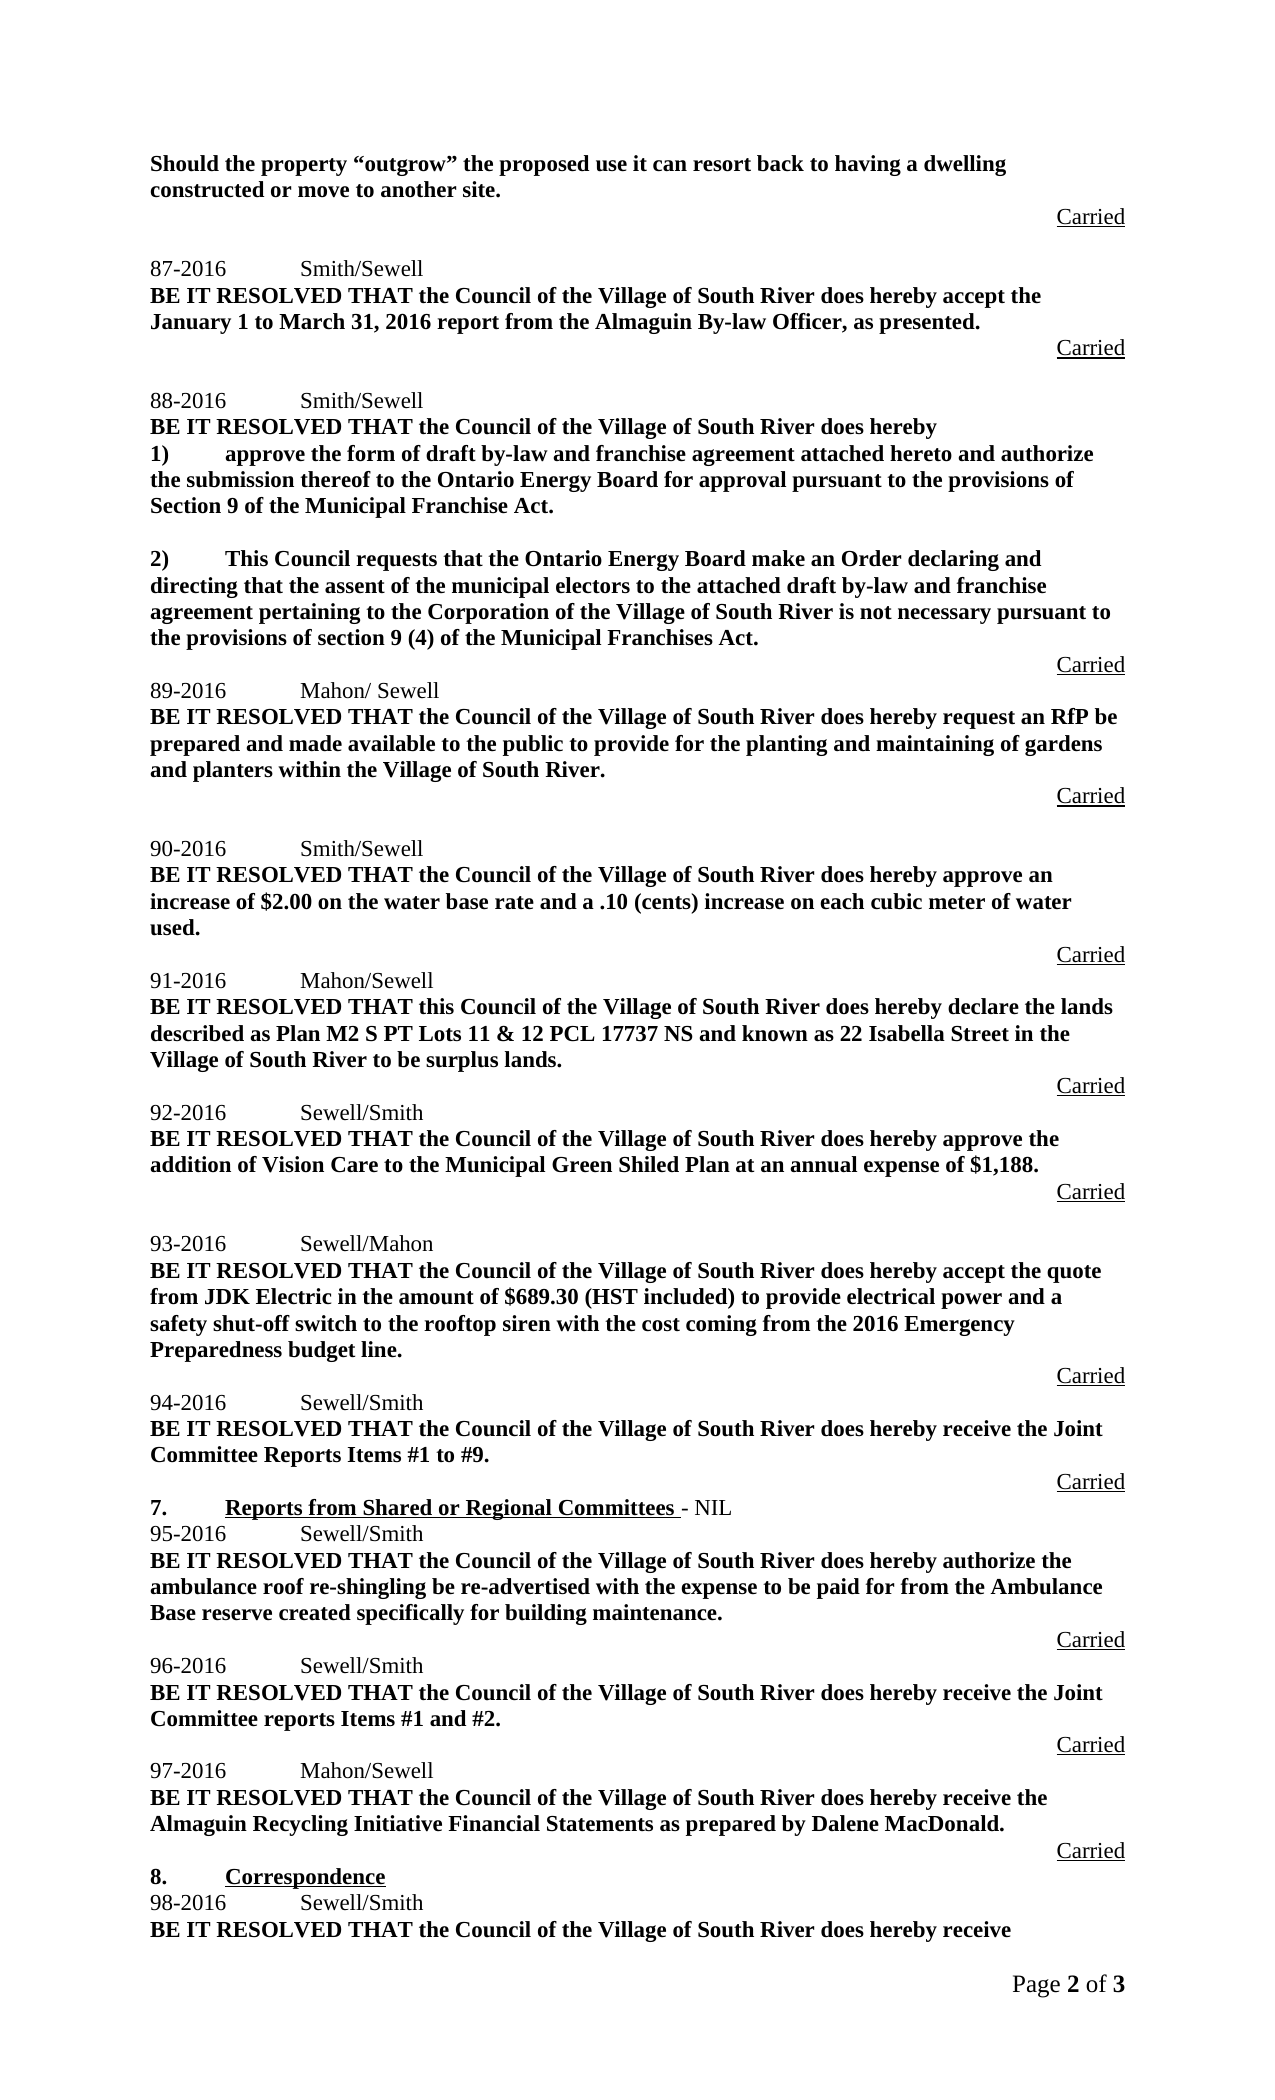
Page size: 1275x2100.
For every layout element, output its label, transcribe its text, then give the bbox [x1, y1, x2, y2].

text Carried [150, 941, 1125, 967]
text 96-2016 Sewell/Smith [150, 1652, 1125, 1678]
text BE IT RESOLVED THAT the Council of the Village of South River does hereby accept the quote from JDK Electric in the amount of $689.30 (HST included) to provide electrical power and a safety shut-off switch to the rooftop siren with the cost coming from the 2016 Emergency Preparedness budget line. [150, 1257, 1125, 1362]
text Carried [150, 1178, 1125, 1204]
list 97-2016 Mahon/Sewell [150, 1758, 1125, 1784]
list 7. Reports from Shared or Regional Committees - NIL [150, 1494, 1125, 1520]
text Carried [150, 1362, 1125, 1389]
text 87-2016 Smith/Sewell [150, 255, 1125, 282]
text BE IT RESOLVED THAT the Council of the Village of South River does hereby accept the January 1 to March 31, 2016 report from the Almaguin By-law Officer, as presented. [150, 282, 1125, 334]
text Carried [150, 651, 1125, 677]
text Carried [150, 1468, 1125, 1494]
list Carried [150, 1837, 1125, 1863]
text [150, 150, 1125, 203]
list 8. Correspondence [150, 1863, 1125, 1889]
text 92-2016 Sewell/Smith [150, 1099, 1125, 1125]
text BE IT RESOLVED THAT the Council of the Village of South River does hereby [150, 413, 1125, 440]
text BE IT RESOLVED THAT the Council of the Village of South River does hereby receive the Joint Committee Reports Items #1 to #9. [150, 1415, 1125, 1468]
list 98-2016 Sewell/Smith [150, 1889, 1125, 1916]
list BE IT RESOLVED THAT the Council of the Village of South River does hereby receive the Almaguin Recycling Initiative Financial Statements as prepared by Dalene MacDonald. [150, 1784, 1125, 1837]
text 91-2016 Mahon/Sewell [150, 967, 1125, 993]
text 90-2016 Smith/Sewell [150, 835, 1125, 862]
text 95-2016 Sewell/Smith [150, 1520, 1125, 1547]
text Carried [150, 203, 1125, 229]
text 89-2016 Mahon/ Sewell [150, 677, 1125, 703]
text 93-2016 Sewell/Mahon [150, 1231, 1125, 1257]
text BE IT RESOLVED THAT the Council of the Village of South River does hereby approve an increase of $2.00 on the water base rate and a .10 (cents) increase on each cubic meter of water used. [150, 862, 1125, 941]
text BE IT RESOLVED THAT the Council of the Village of South River does hereby request an RfP be prepared and made available to the public to provide for the planting and maintaining of gardens and planters within the Village of South River. [150, 703, 1125, 782]
text Carried [150, 1072, 1125, 1099]
list Carried [225, 1731, 1125, 1758]
text BE IT RESOLVED THAT the Council of the Village of South River does hereby authorize the ambulance roof re-shingling be re-advertised with the expense to be paid for from the Ambulance Base reserve created specifically for building maintenance. [150, 1547, 1125, 1626]
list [150, 1916, 1125, 1942]
text Carried [150, 1626, 1125, 1652]
text 2) This Council requests that the Ontario Energy Board make an Order declaring and directing that the assent of the municipal electors to the attached draft by-law and franchise agreement pertaining to the Corporation of the Village of South River is not necessary pursuant to the provisions of section 9 (4) of the Municipal Franchises Act. [150, 545, 1125, 651]
text BE IT RESOLVED THAT the Council of the Village of South River does hereby approve the addition of Vision Care to the Municipal Green Shiled Plan at an annual expense of $1,188. [150, 1125, 1125, 1178]
text Carried [150, 782, 1125, 809]
text Carried [150, 334, 1125, 361]
text 1) approve the form of draft by-law and franchise agreement attached hereto and authorize the submission thereof to the Ontario Energy Board for approval pursuant to the provisions of Section 9 of the Municipal Franchise Act. [150, 440, 1125, 519]
text BE IT RESOLVED THAT this Council of the Village of South River does hereby declare the lands described as Plan M2 S PT Lots 11 & 12 PCL 17737 NS and known as 22 Isabella Street in the Village of South River to be surplus lands. [150, 993, 1125, 1072]
text 88-2016 Smith/Sewell [150, 387, 1125, 413]
text BE IT RESOLVED THAT the Council of the Village of South River does hereby receive the Joint Committee reports Items #1 and #2. [150, 1678, 1125, 1731]
text 94-2016 Sewell/Smith [150, 1389, 1125, 1415]
